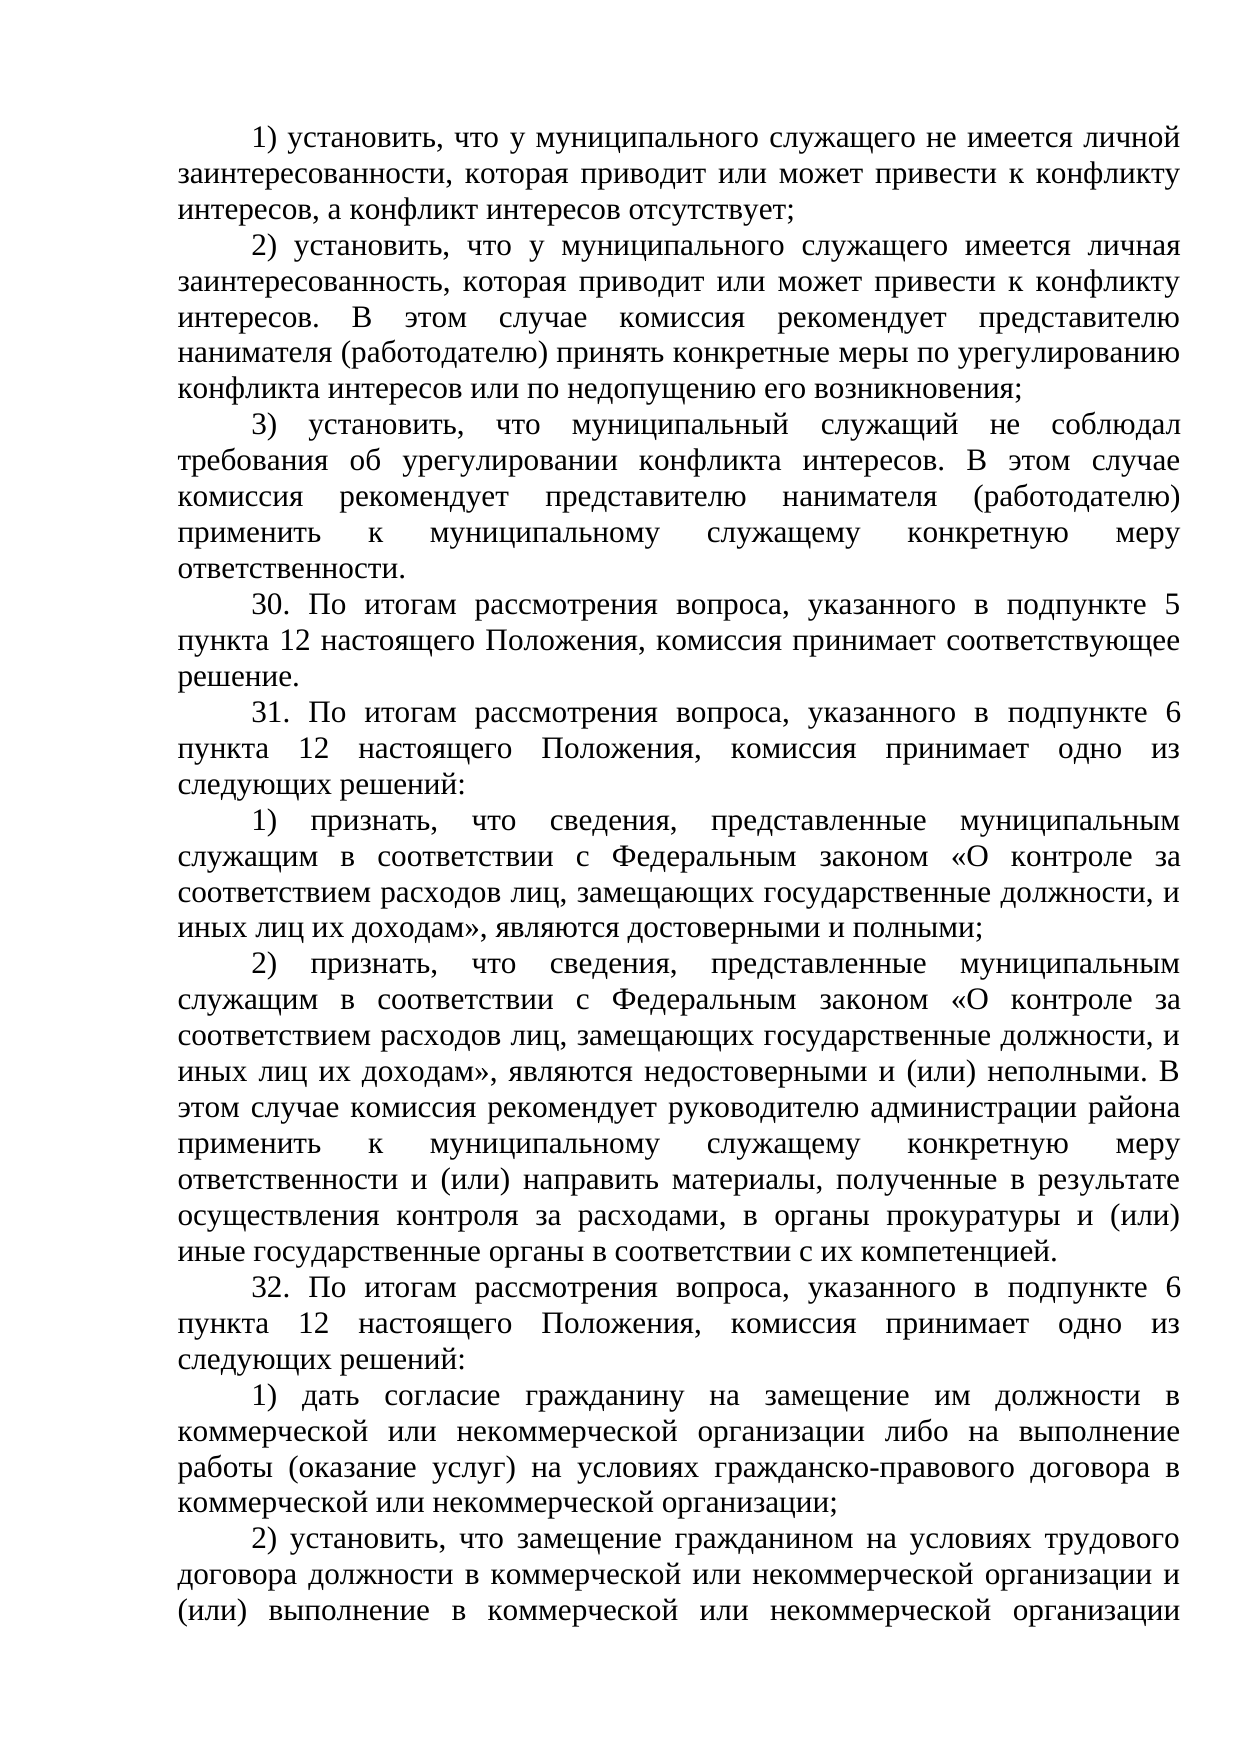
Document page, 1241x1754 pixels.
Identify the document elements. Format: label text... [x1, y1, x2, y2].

text 1) установить, что у муниципального служащего не имеется личной заинтересованности, которая приводит или может привести к конфликту интересов, а конфликт интересов отсутствует; [177, 118, 1181, 226]
text 30. По итогам рассмотрения вопроса, указанного в подпункте 5 пункта 12 настоящего Положения, комиссия принимает соответствующее решение. [177, 585, 1181, 693]
text 1) признать, что сведения, представленные муниципальным служащим в соответствии с Федеральным законом «О контроле за соответствием расходов лиц, замещающих государственные должности, и иных лиц их доходам», являются достоверными и полными; [177, 801, 1181, 945]
text 32. По итогам рассмотрения вопроса, указанного в подпункте 6 пункта 12 настоящего Положения, комиссия принимает одно из следующих решений: [177, 1268, 1181, 1376]
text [177, 1520, 1181, 1627]
text 31. По итогам рассмотрения вопроса, указанного в подпункте 6 пункта 12 настоящего Положения, комиссия принимает одно из следующих решений: [177, 693, 1181, 801]
text 2) признать, что сведения, представленные муниципальным служащим в соответствии с Федеральным законом «О контроле за соответствием расходов лиц, замещающих государственные должности, и иных лиц их доходам», являются недостоверными и (или) неполными. В этом случае комиссия рекомендует руководителю администрации района применить к муниципальному служащему конкретную меру ответственности и (или) направить материалы, полученные в результате осуществления контроля за расходами, в органы прокуратуры и (или) иные государственные органы в соответствии с их компетенцией. [177, 945, 1181, 1268]
text 1) дать согласие гражданину на замещение им должности в коммерческой или некоммерческой организации либо на выполнение работы (оказание услуг) на условиях гражданско-правового договора в коммерческой или некоммерческой организации; [177, 1376, 1181, 1520]
text 2) установить, что у муниципального служащего имеется личная заинтересованность, которая приводит или может привести к конфликту интересов. В этом случае комиссия рекомендует представителю нанимателя (работодателю) принять конкретные меры по урегулированию конфликта интересов или по недопущению его возникновения; [177, 226, 1181, 406]
text 3) установить, что муниципальный служащий не соблюдал требования об урегулировании конфликта интересов. В этом случае комиссия рекомендует представителю нанимателя (работодателю) применить к муниципальному служащему конкретную меру ответственности. [177, 406, 1181, 585]
